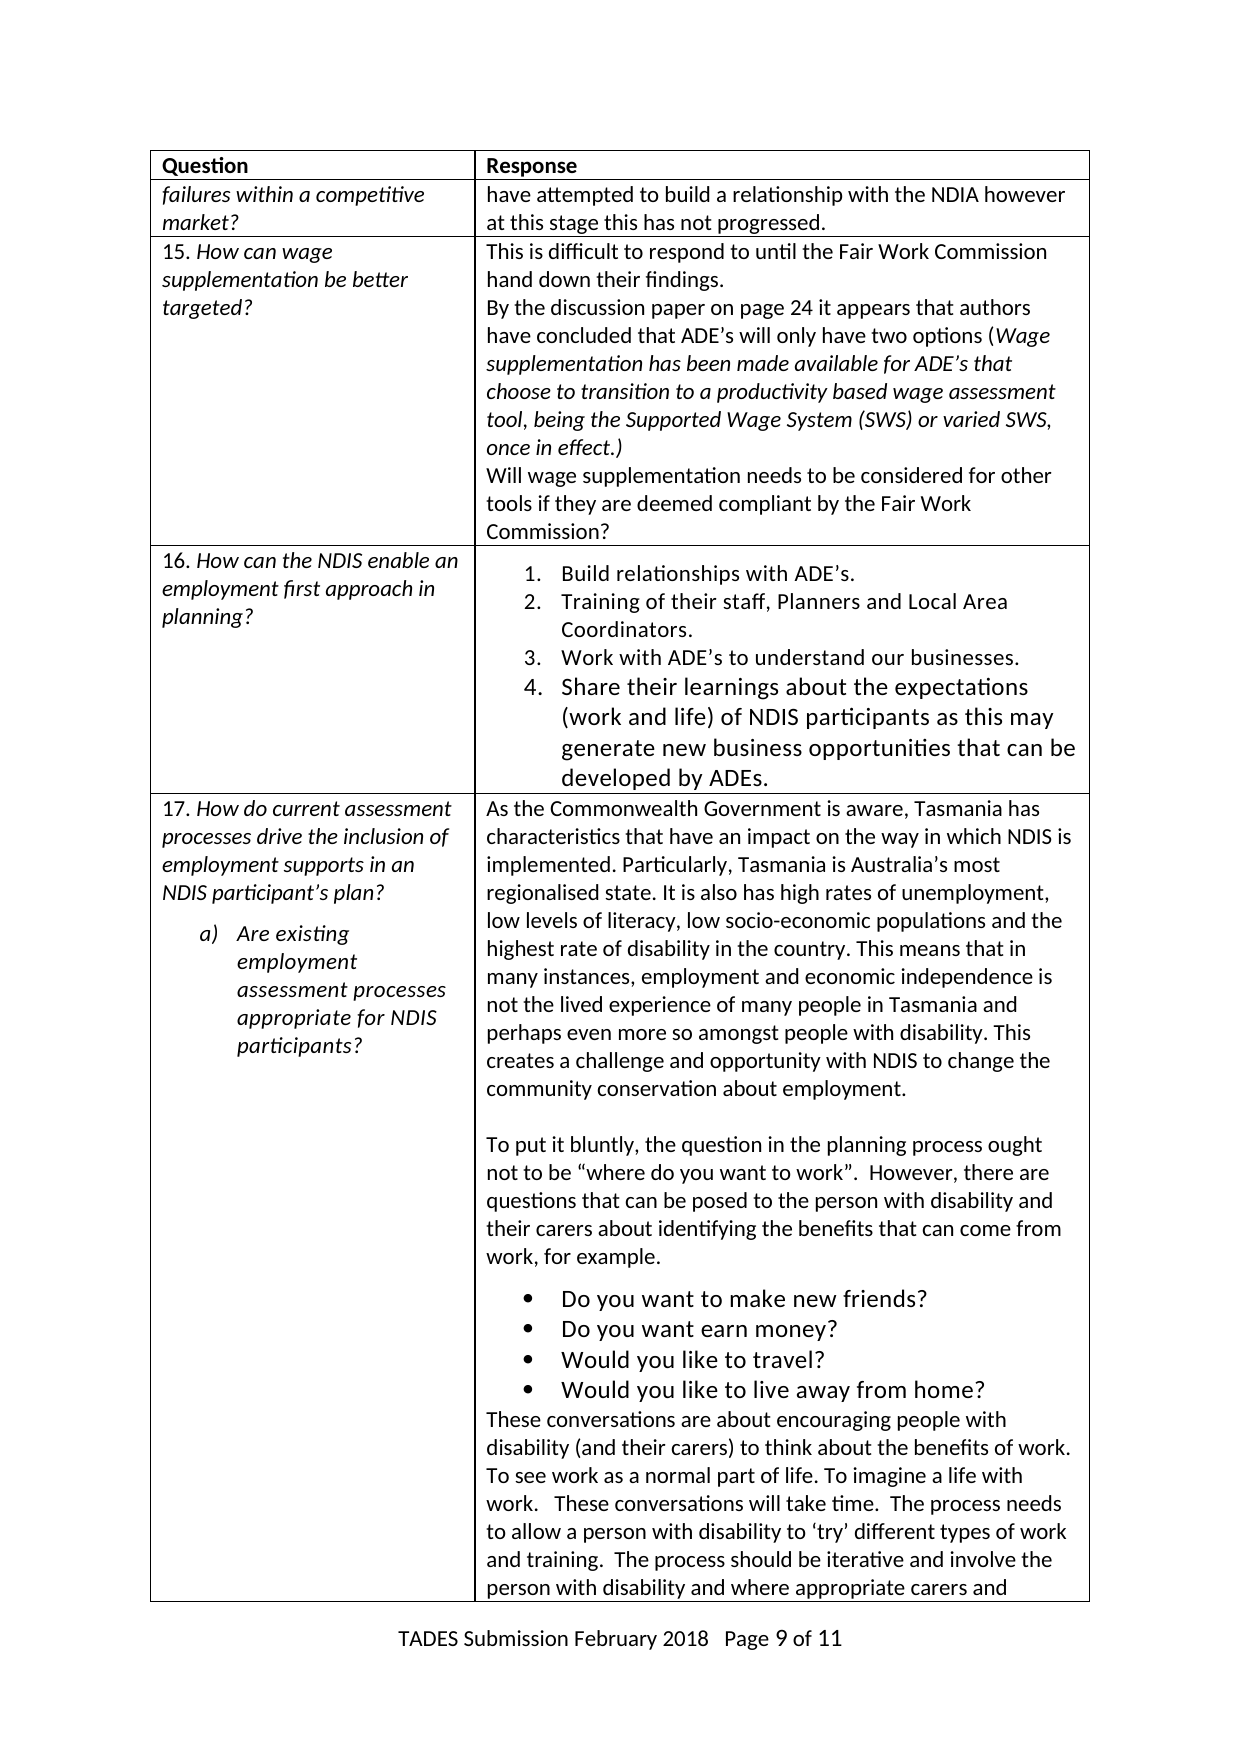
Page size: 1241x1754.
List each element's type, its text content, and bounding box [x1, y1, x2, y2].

table_cell 16. How can the NDIS enable an employment first approach in planning? [151, 546, 474, 793]
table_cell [476, 794, 1089, 1601]
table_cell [151, 794, 474, 1601]
table_cell 15. How can wage supplementation be better targeted? [151, 237, 474, 545]
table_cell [151, 180, 474, 236]
table_header Question [151, 151, 474, 179]
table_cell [476, 180, 1089, 236]
table_header Response [476, 151, 1089, 179]
table_cell Build relationships with ADE’s. Training of their staff, Planners and Local Area Coordinators. Work with ADE’s to understand our businesses. Share their learnings about the expectations (work and life) of NDIS participants as this may generate new business opportunities that can be developed by ADEs. [476, 546, 1089, 793]
table_cell This is difficult to respond to until the Fair Work Commission hand down their findings. By the discussion paper on page 24 it appears that authors have concluded that ADE’s will only have two options (Wage supplementation has been made available for ADE’s that choose to transition to a productivity based wage assessment tool, being the Supported Wage System (SWS) or varied SWS, once in effect.) Will wage supplementation needs to be considered for other tools if they are deemed compliant by the Fair Work Commission? [476, 237, 1089, 545]
